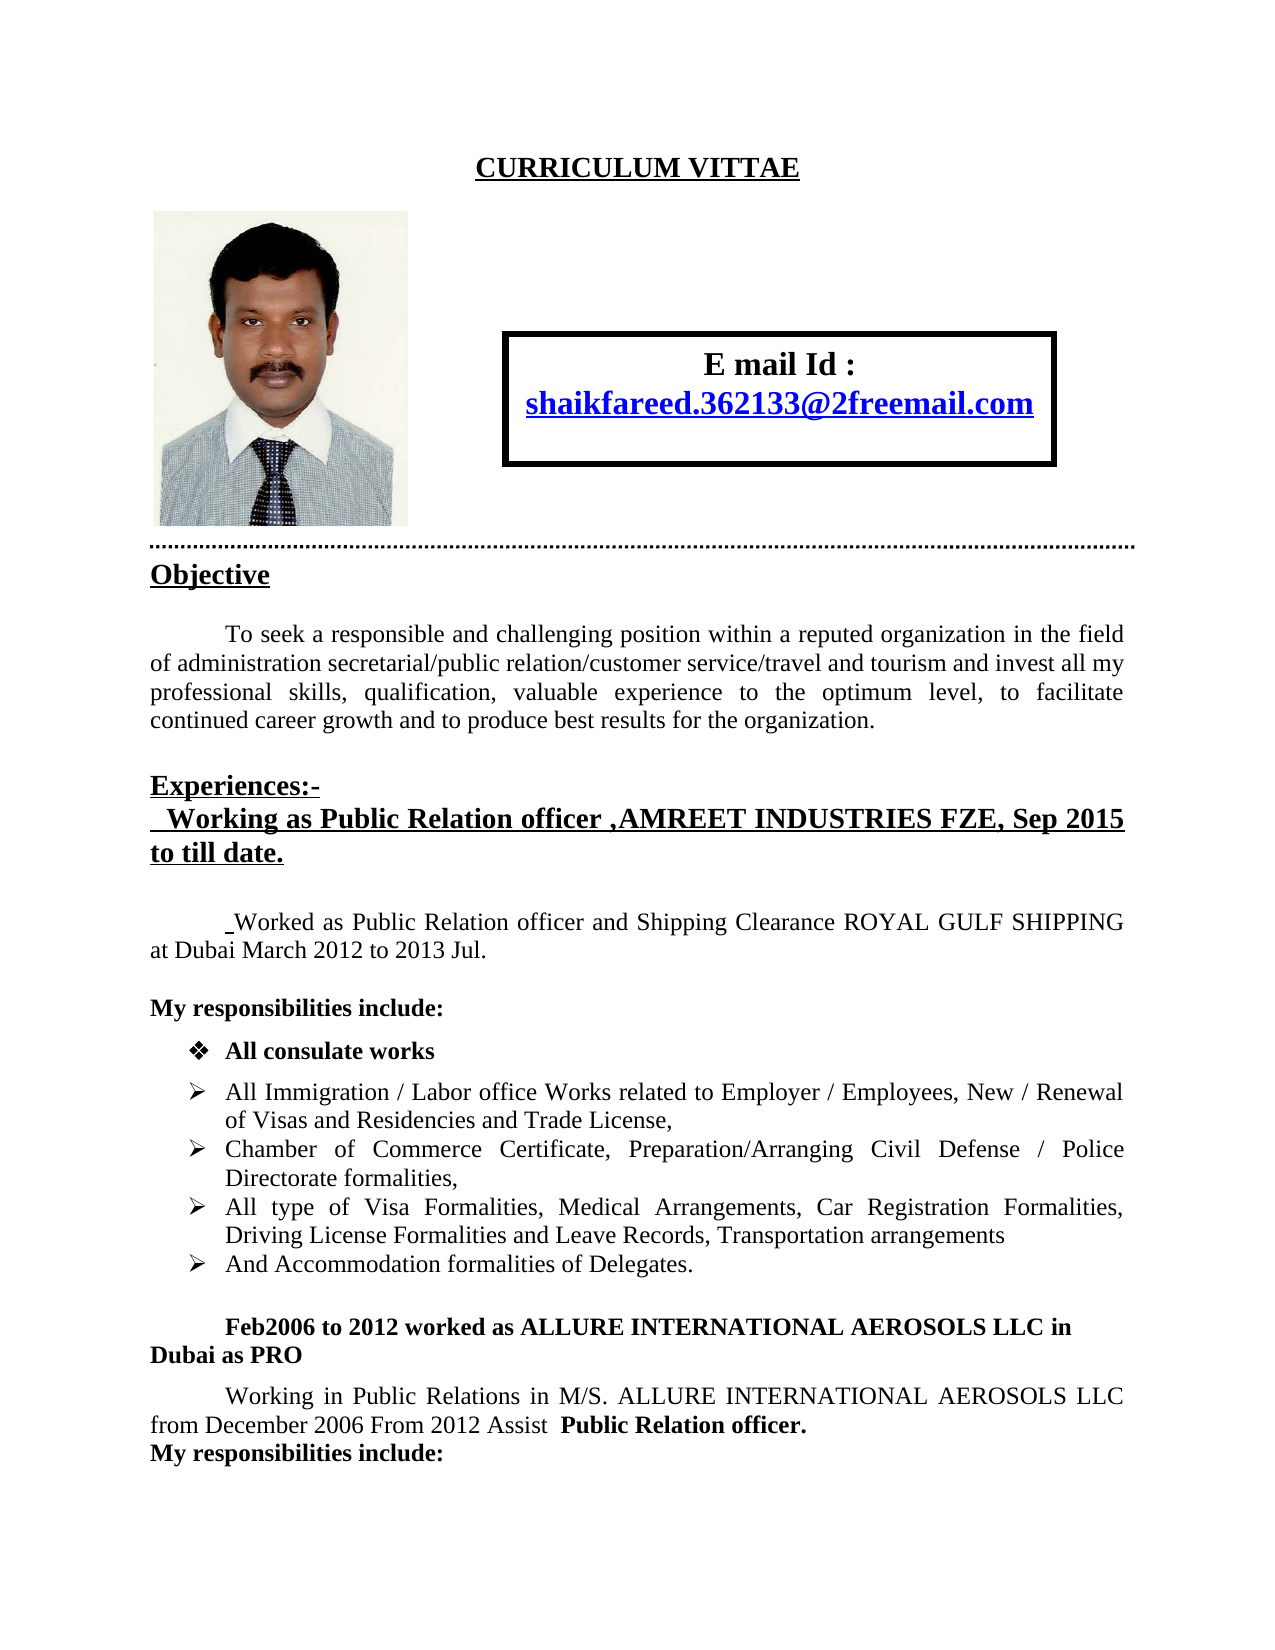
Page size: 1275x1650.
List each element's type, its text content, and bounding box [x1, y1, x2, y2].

text My responsibilities include: [150, 993, 1125, 1022]
text My responsibilities include: [150, 1438, 1125, 1467]
list All consulate works [187, 1036, 1125, 1065]
text Working as Public Relation officer ,AMREET INDUSTRIES FZE, Sep 2015 to till date. [150, 801, 1125, 830]
picture [150, 209, 411, 529]
text Working as Public Relation officer ,AMREET INDUSTRIES FZE, Sep 2015 to till date. [150, 832, 1125, 868]
text CURRICULUM VITTAE [150, 150, 1125, 183]
text Feb2006 to 2012 worked as ALLURE INTERNATIONAL AEROSOLS LLC in Dubai as PRO [150, 1312, 1125, 1369]
text Experiences:- [150, 768, 1125, 801]
list Chamber of Commerce Certificate, Preparation/Arranging Civil Defense / Police Directorate formalities, [187, 1134, 1125, 1192]
list And Accommodation formalities of Delegates. [187, 1249, 1125, 1278]
text Objective [150, 557, 1125, 590]
text To seek a responsible and challenging position within a reputed organization in the field of administration secretarial/public relation/customer service/travel and tourism and invest all my professional skills, qualification, valuable experience to the optimum level, to facilitate continued career growth and to produce best results for the organization. [150, 619, 1125, 734]
list All Immigration / Labor office Works related to Employer / Employees, New / Renewal of Visas and Residencies and Trade License, [187, 1077, 1125, 1134]
text Working in Public Relations in M/S. ALLURE INTERNATIONAL AEROSOLS LLC from December 2006 From 2012 Assist Public Relation officer. [150, 1381, 1125, 1438]
text Worked as Public Relation officer and Shipping Clearance ROYAL GULF SHIPPING at Dubai March 2012 to 2013 Jul. [150, 907, 1125, 964]
